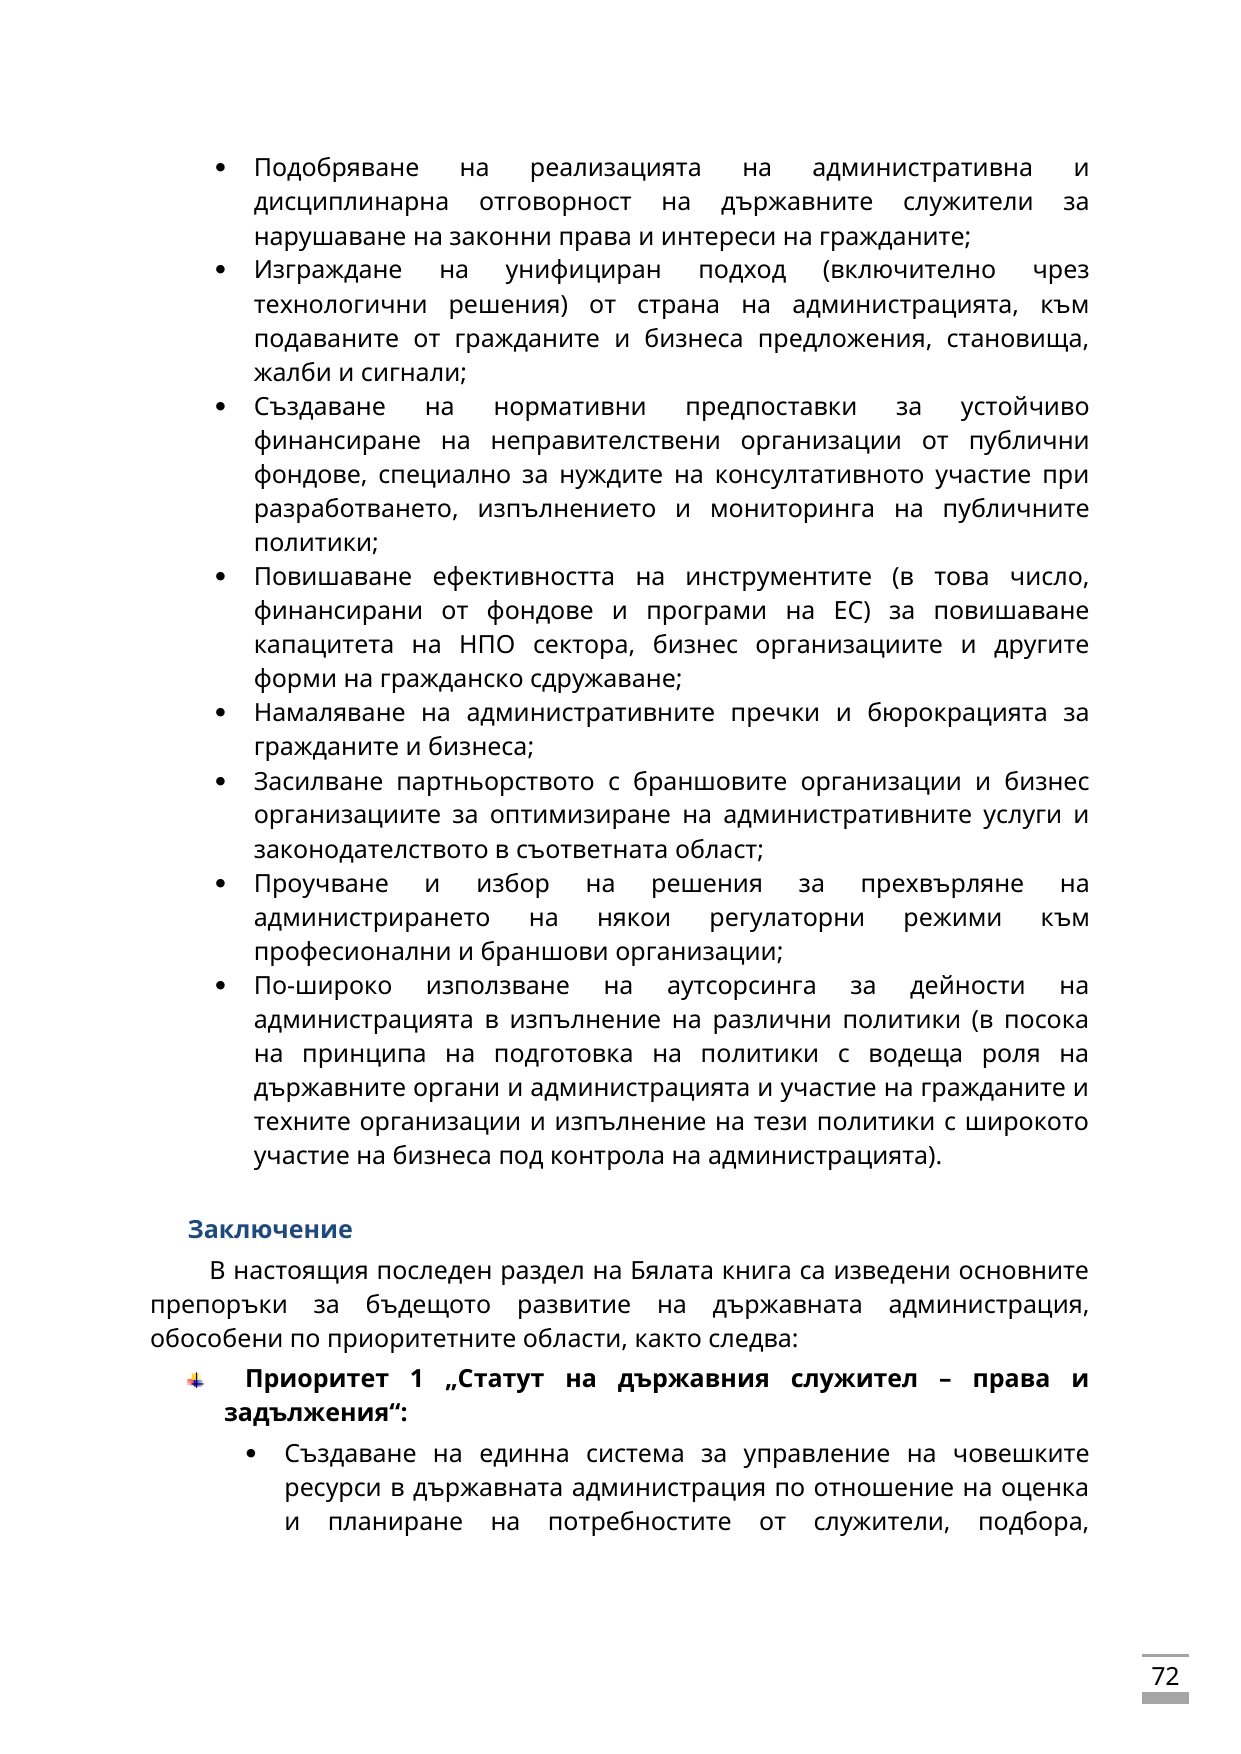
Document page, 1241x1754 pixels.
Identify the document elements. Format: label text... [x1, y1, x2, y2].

list Приоритет 1 „Статут на държавния служител – права и задължения“: [186, 1361, 1090, 1429]
text В настоящия последен раздел на Бялата книга са изведени основните препоръки за бъдещото развитие на държавната администрация, обособени по приоритетните области, както следва: [150, 1252, 1090, 1355]
list По-широко използване на аутсорсинга за дейности на администрацията в изпълнение на различни политики (в посока на принципа на подготовка на политики с водеща роля на държавните органи и администрацията и участие на гражданите и техните организации и изпълнение на тези политики с широкото участие на бизнеса под контрола на администрацията). [216, 967, 1090, 1172]
list Проучване и избор на решения за прехвърляне на администрирането на някои регулаторни режими към професионални и браншови организации; [216, 865, 1090, 967]
subtitle Заключение [187, 1212, 1090, 1246]
list Повишаване ефективността на инструментите (в това число, финансирани от фондове и програми на ЕС) за повишаване капацитета на НПО сектора, бизнес организациите и другите форми на гражданско сдружаване; [216, 559, 1090, 695]
picture [187, 1371, 204, 1388]
list Намаляване на административните пречки и бюрокрацията за гражданите и бизнеса; [216, 695, 1090, 763]
list Създаване на нормативни предпоставки за устойчиво финансиране на неправителствени организации от публични фондове, специално за нуждите на консултативното участие при разработването, изпълнението и мониторинга на публичните политики; [216, 388, 1090, 559]
list Подобряване на реализацията на административна и дисциплинарна отговорност на държавните служители за нарушаване на законни права и интереси на гражданите; [216, 150, 1090, 252]
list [247, 1435, 1090, 1537]
list Засилване партньорството с браншовите организации и бизнес организациите за оптимизиране на административните услуги и законодателството в съответната област; [216, 763, 1090, 865]
list Изграждане на унифициран подход (включително чрез технологични решения) от страна на администрацията, към подаваните от гражданите и бизнеса предложения, становища, жалби и сигнали; [216, 252, 1090, 388]
